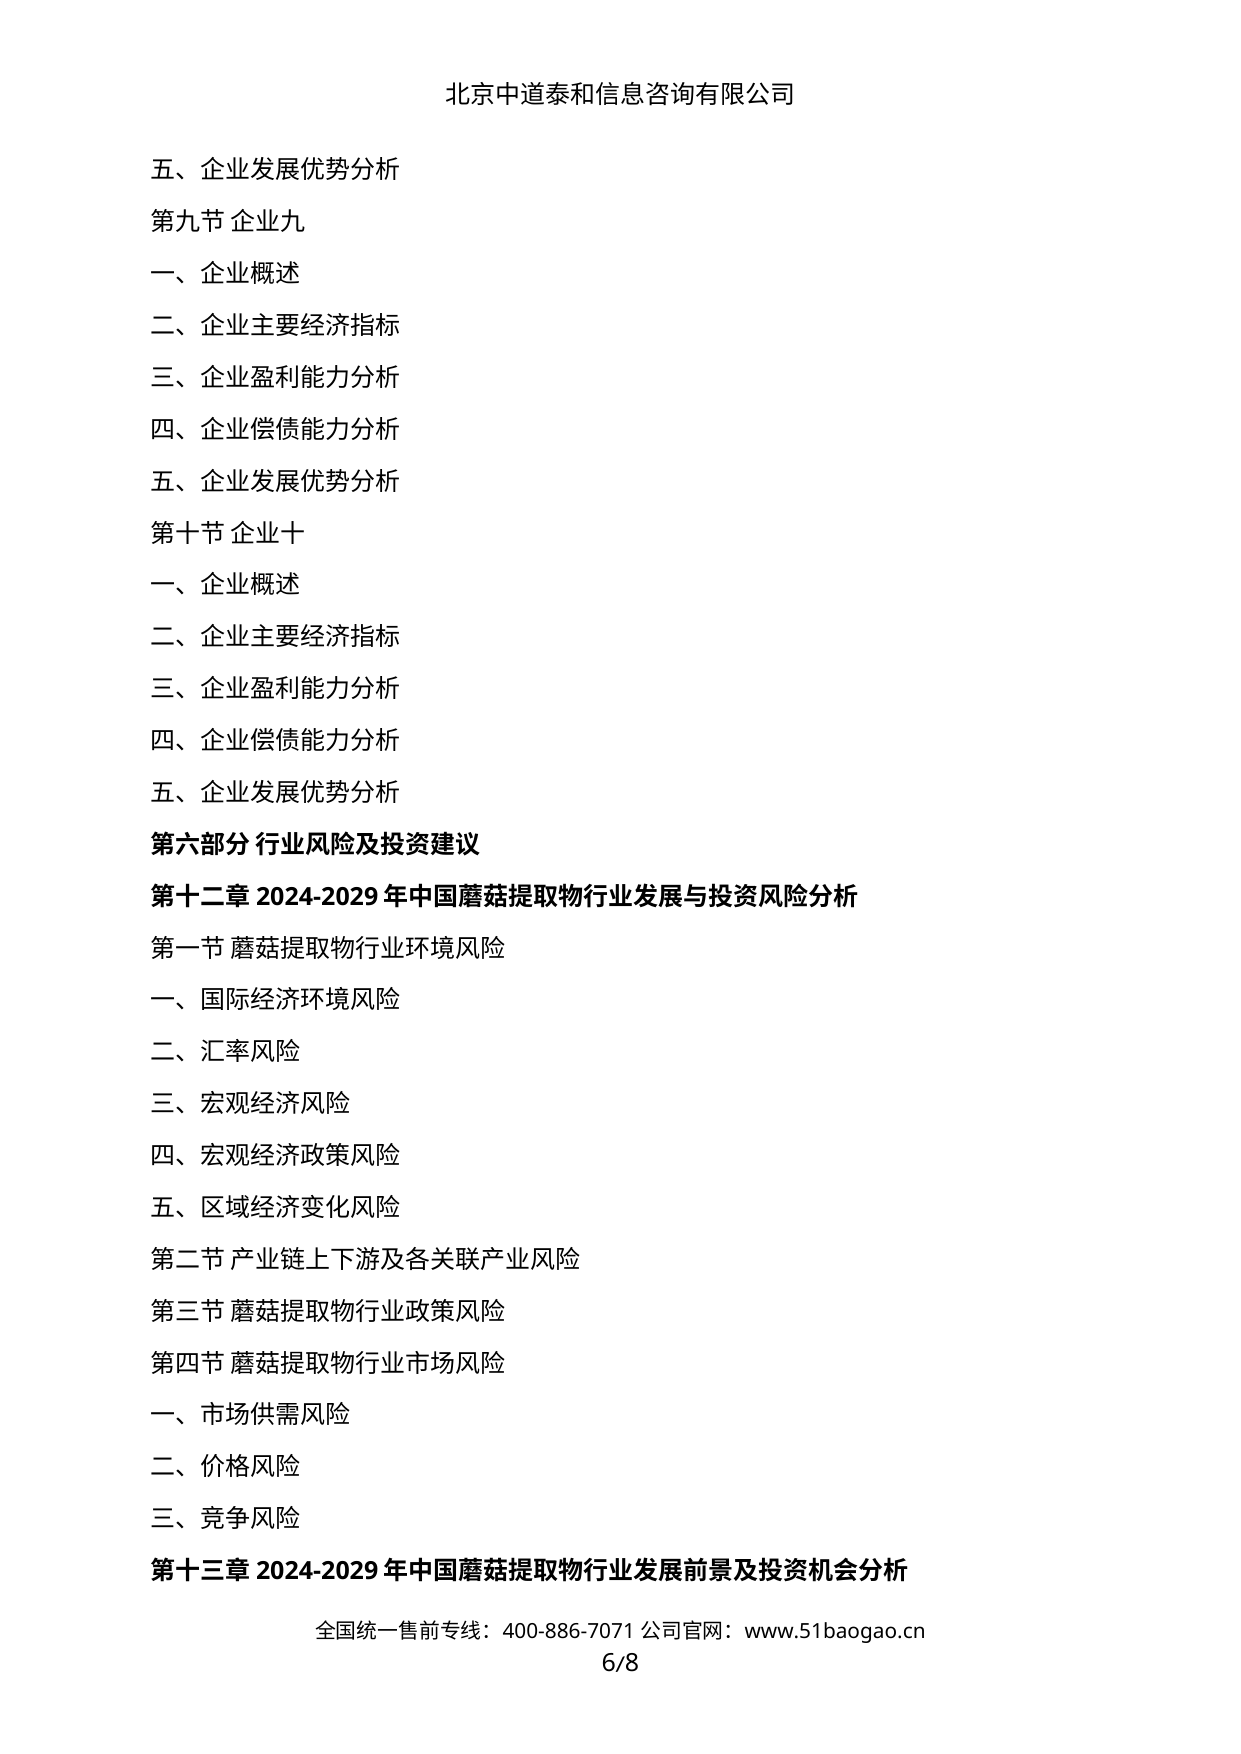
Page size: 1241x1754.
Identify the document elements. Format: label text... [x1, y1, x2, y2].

text 第六部分 行业风险及投资建议 [150, 824, 1090, 861]
text 五、企业发展优势分析 [150, 150, 1090, 186]
text 第十节 企业十 [150, 513, 1090, 549]
text 一、企业概述 [150, 254, 1090, 290]
text 三、企业盈利能力分析 [150, 669, 1090, 705]
text 第四节 蘑菇提取物行业市场风险 [150, 1343, 1090, 1379]
text 五、企业发展优势分析 [150, 461, 1090, 497]
text 一、企业概述 [150, 565, 1090, 601]
text 第十二章 2024-2029年中国蘑菇提取物行业发展与投资风险分析 [150, 876, 1090, 912]
text 四、企业偿债能力分析 [150, 409, 1090, 446]
text 一、国际经济环境风险 [150, 980, 1090, 1016]
text 第九节 企业九 [150, 202, 1090, 238]
text 一、市场供需风险 [150, 1395, 1090, 1431]
text 第二节 产业链上下游及各关联产业风险 [150, 1239, 1090, 1276]
text 三、企业盈利能力分析 [150, 357, 1090, 394]
text 三、竞争风险 [150, 1499, 1090, 1535]
text 三、宏观经济风险 [150, 1084, 1090, 1120]
text 二、企业主要经济指标 [150, 617, 1090, 653]
text 四、企业偿债能力分析 [150, 721, 1090, 757]
text 二、企业主要经济指标 [150, 306, 1090, 342]
text 五、企业发展优势分析 [150, 772, 1090, 809]
text 第三节 蘑菇提取物行业政策风险 [150, 1291, 1090, 1327]
text 第十三章 2024-2029年中国蘑菇提取物行业发展前景及投资机会分析 [150, 1551, 1090, 1587]
text 四、宏观经济政策风险 [150, 1136, 1090, 1172]
text 二、价格风险 [150, 1447, 1090, 1483]
text 二、汇率风险 [150, 1032, 1090, 1068]
text 第一节 蘑菇提取物行业环境风险 [150, 928, 1090, 964]
text 五、区域经济变化风险 [150, 1187, 1090, 1224]
